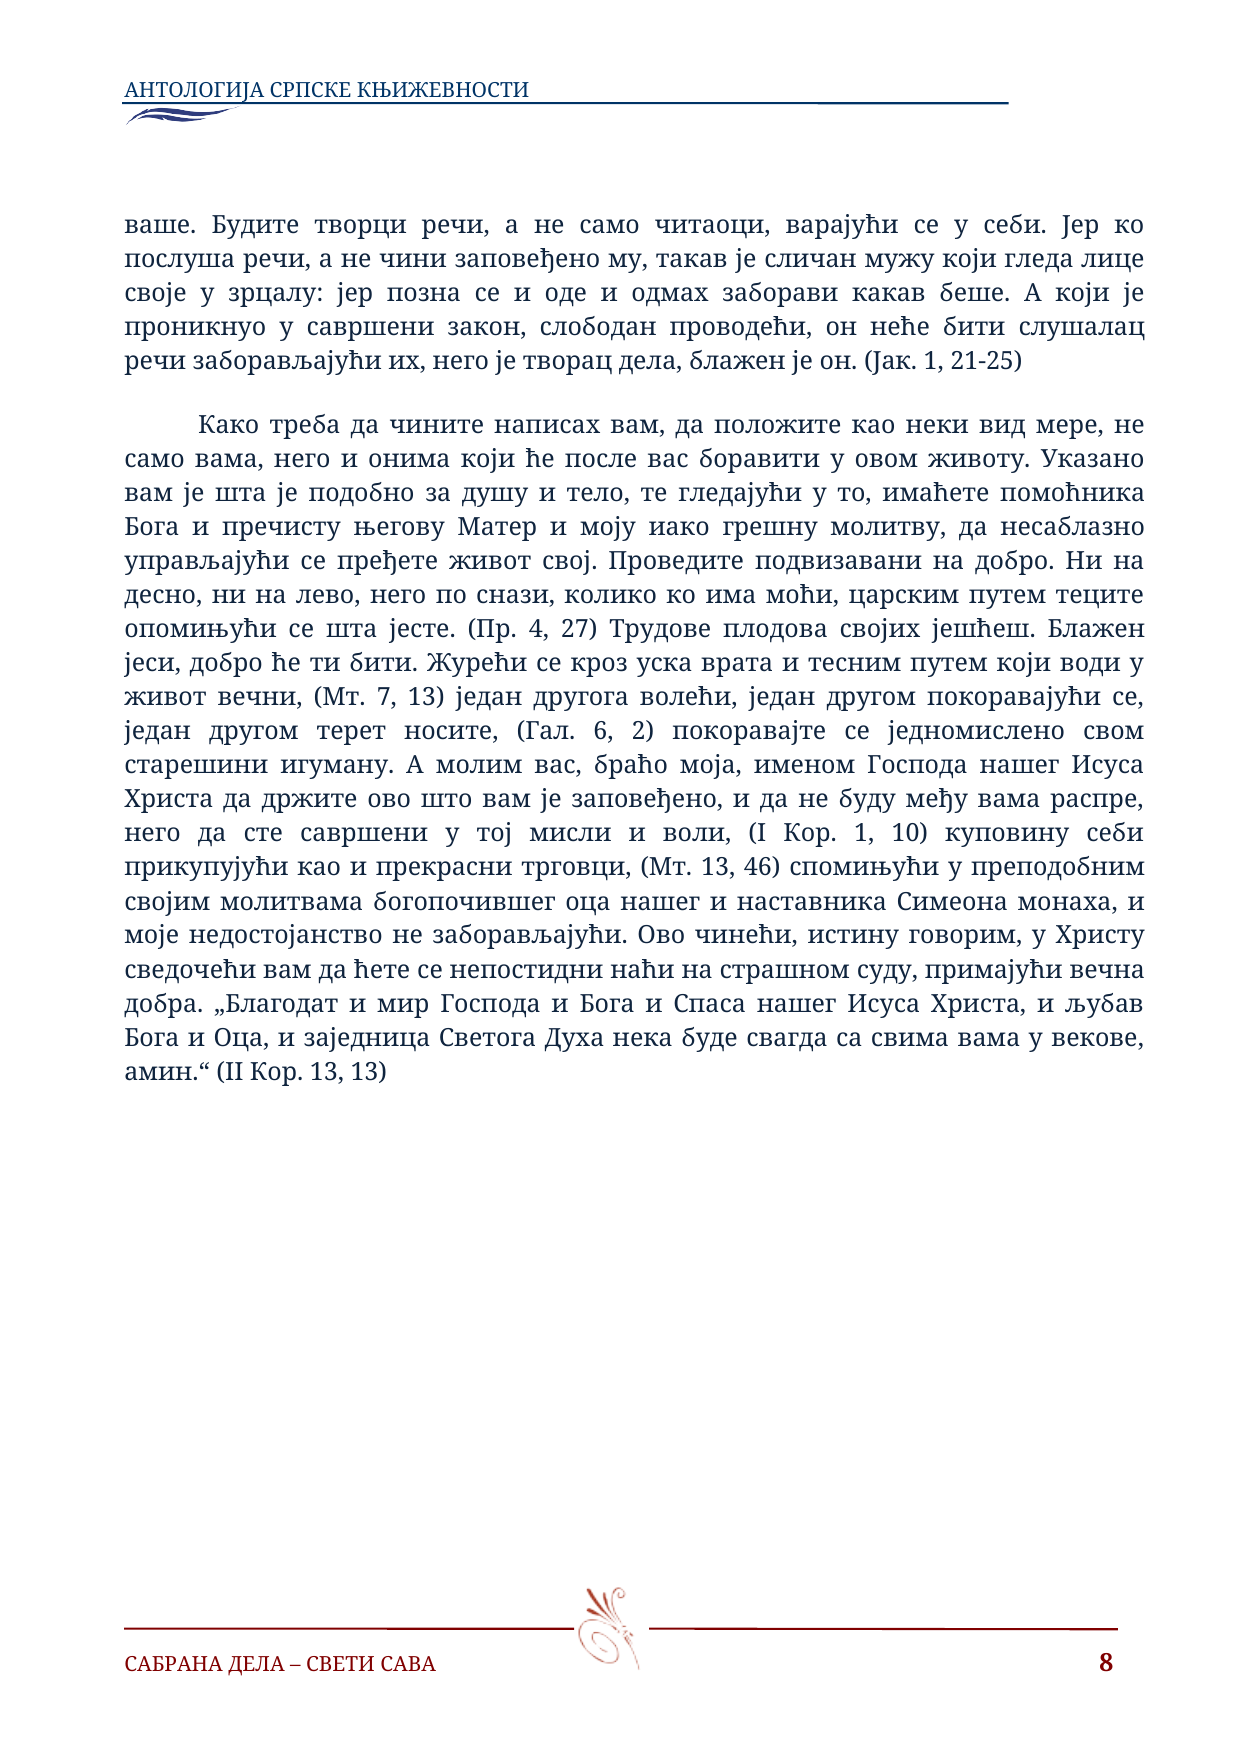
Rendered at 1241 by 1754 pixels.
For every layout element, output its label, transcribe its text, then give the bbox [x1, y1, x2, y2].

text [124, 207, 1146, 377]
text Како треба да чините написах вам, да положите као неки вид мере, не само вама, него и онима који ће после вас боравити у овом животу. Указано вам је шта је подобно за душу и тело, те гледајући у то, имаћете помоћника Бога и пречисту његову Матер и моју иако грешну молитву, да несаблазно управљајући се пређете живот свој. Проведите подвизавани на добро. Ни на десно, ни на лево, него по снази, колико ко има моћи, царским путем теците опомињући се шта јесте. (Пр. 4, 27) Трудове плодова својих јешћеш. Блажен јеси, добро ће ти бити. Журећи се кроз уска врата и тесним путем који води у живот вечни, (Мт. 7, 13) један другога волећи, један другом покоравајући се, један другом терет носите, (Гал. 6, 2) покоравајте се једномислено свом старешини игуману. А молим вас, браћо моја, именом Господа нашег Исуса Христа да држите ово што вам је заповеђено, и да не буду међу вама распре, него да сте савршени у тој мисли и воли, (І Кор. 1, 10) куповину себи прикупујући као и прекрасни трговци, (Мт. 13, 46) спомињући у преподобним својим молитвама богопочившег оца нашег и наставника Симеона монаха, и моје недостојанство не заборављајући. Ово чинећи, истину говорим, у Христу сведочећи вам да ћете се непостидни наћи на страшном суду, примајући вечна добра. „Благодат и мир Господа и Бога и Спаса нашег Исуса Христа, и љубав Бога и Оца, и заједница Светога Духа нека буде свагда са свима вама у векове, амин.“ (ІІ Кор. 13, 13) [124, 406, 1146, 1087]
